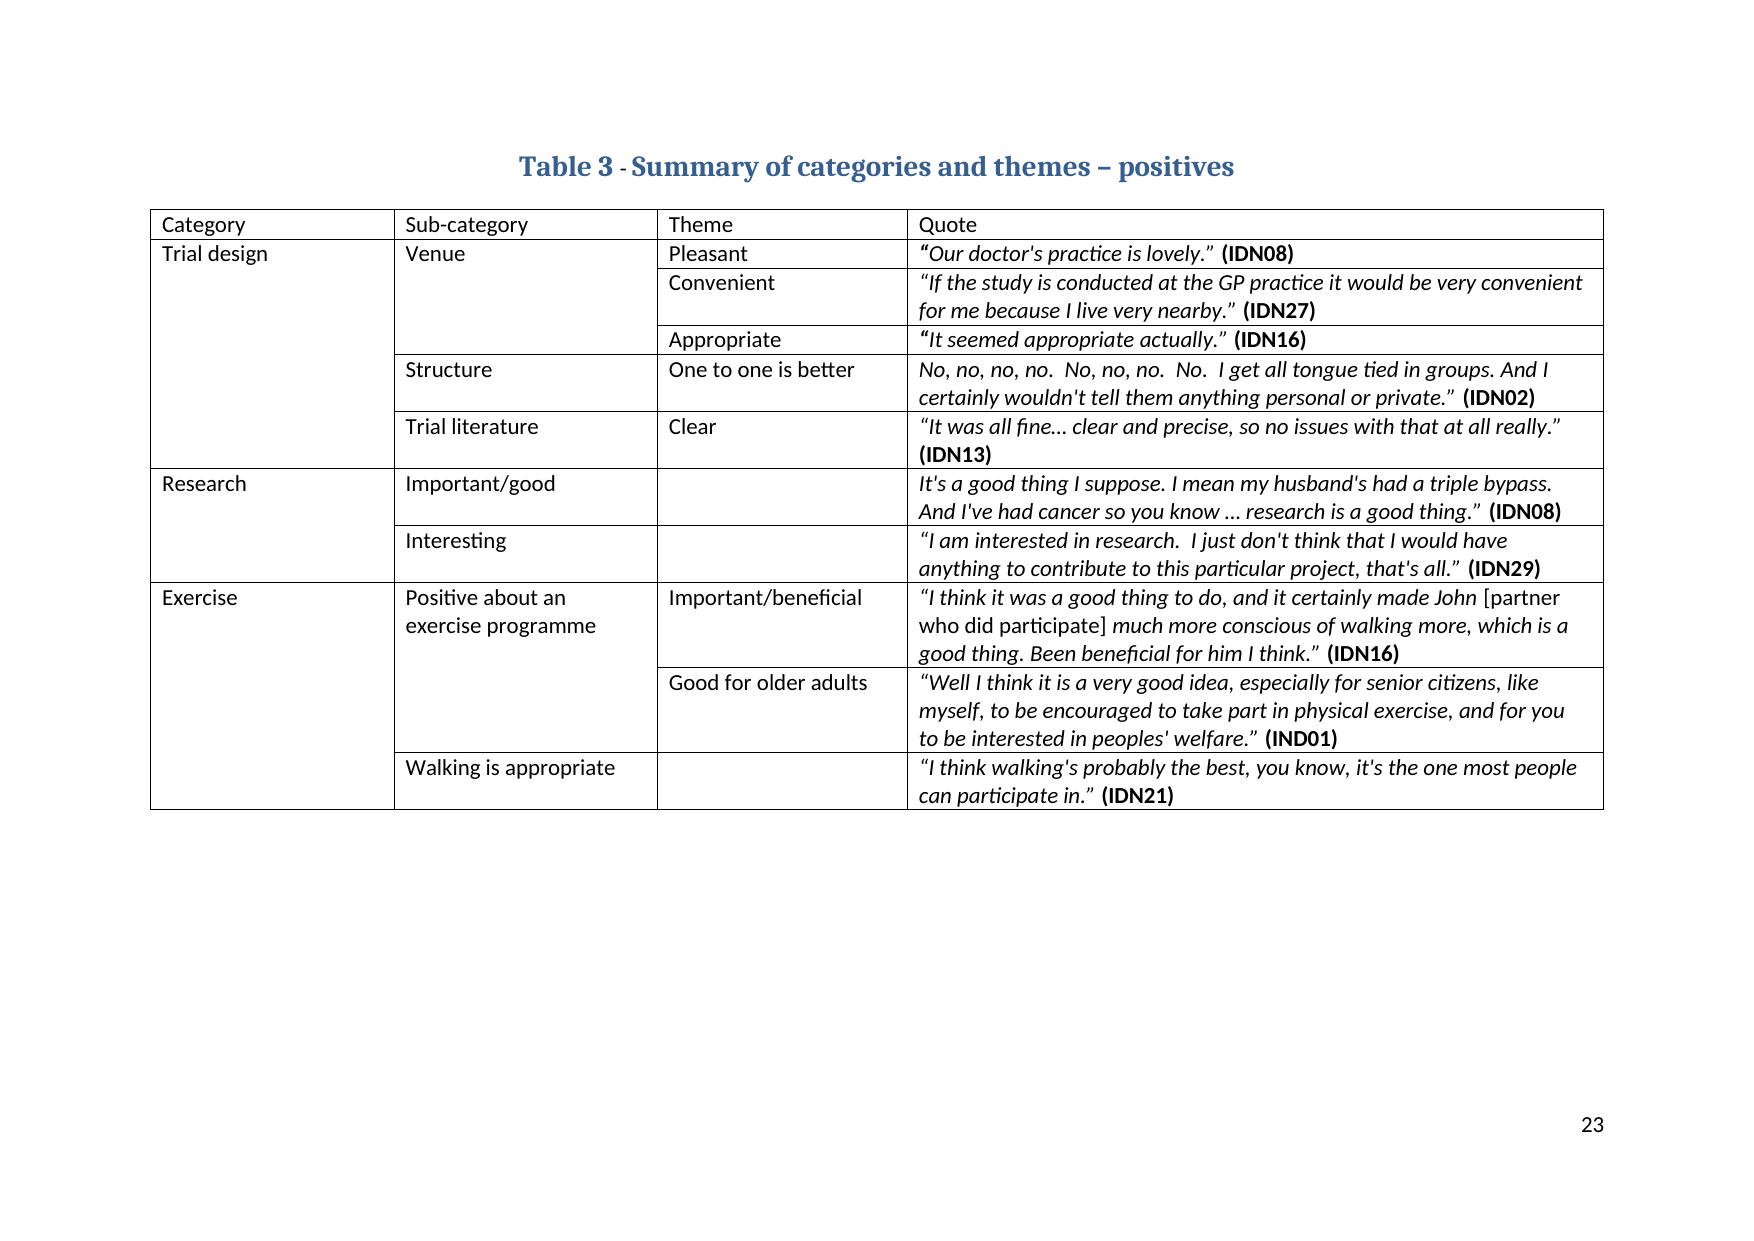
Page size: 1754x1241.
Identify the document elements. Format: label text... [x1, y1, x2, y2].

table_cell Interesting [395, 526, 657, 582]
table_cell “I think walking's probably the best, you know, it's the one most people can participate in.” (IDN21) [908, 753, 1603, 809]
table_cell No, no, no, no. No, no, no. No. I get all tongue tied in groups. And I certainly wouldn't tell them anything personal or private.” (IDN02) [908, 355, 1603, 411]
table_cell Trial literature [395, 412, 657, 468]
text Table 3 - Summary of categories and themes – positives [150, 150, 1604, 183]
table_cell “I think it was a good thing to do, and it certainly made John [partner who did participate] much more conscious of walking more, which is a good thing. Been beneficial for him I think.” (IDN16) [908, 583, 1603, 667]
table_cell One to one is better [658, 355, 907, 411]
table_cell “Our doctor's practice is lovely.” (IDN08) [908, 240, 1603, 267]
table_cell Trial design [151, 240, 394, 468]
table_cell Pleasant [658, 240, 907, 267]
table_cell “It seemed appropriate actually.” (IDN16) [908, 326, 1603, 354]
table_header Sub-category [395, 210, 657, 238]
table_cell Important/beneficial [658, 583, 907, 667]
table_cell “It was all fine… clear and precise, so no issues with that at all really.” (IDN13) [908, 412, 1603, 468]
table_header Category [151, 210, 394, 238]
table_cell “Well I think it is a very good idea, especially for senior citizens, like myself, to be encouraged to take part in physical exercise, and for you to be interested in peoples' welfare.” (IND01) [908, 668, 1603, 752]
table_cell Exercise [151, 583, 394, 809]
table_cell It's a good thing I suppose. I mean my husband's had a triple bypass. And I've had cancer so you know … research is a good thing.” (IDN08) [908, 469, 1603, 525]
table_cell Walking is appropriate [395, 753, 657, 809]
table_cell Important/good [395, 469, 657, 525]
table_cell Appropriate [658, 326, 907, 354]
table_header Quote [908, 210, 1603, 238]
table_cell Venue [395, 240, 657, 354]
table_cell Research [151, 469, 394, 582]
table_cell “I am interested in research. I just don't think that I would have anything to contribute to this particular project, that's all.” (IDN29) [908, 526, 1603, 582]
table_cell Structure [395, 355, 657, 411]
table_cell Good for older adults [658, 668, 907, 752]
table_cell [658, 526, 907, 582]
table_header Theme [658, 210, 907, 238]
table_cell “If the study is conducted at the GP practice it would be very convenient for me because I live very nearby.” (IDN27) [908, 269, 1603, 324]
table_cell Convenient [658, 269, 907, 324]
table_cell [658, 753, 907, 809]
table_cell Positive about an exercise programme [395, 583, 657, 752]
table_cell Clear [658, 412, 907, 468]
table_cell [658, 469, 907, 525]
